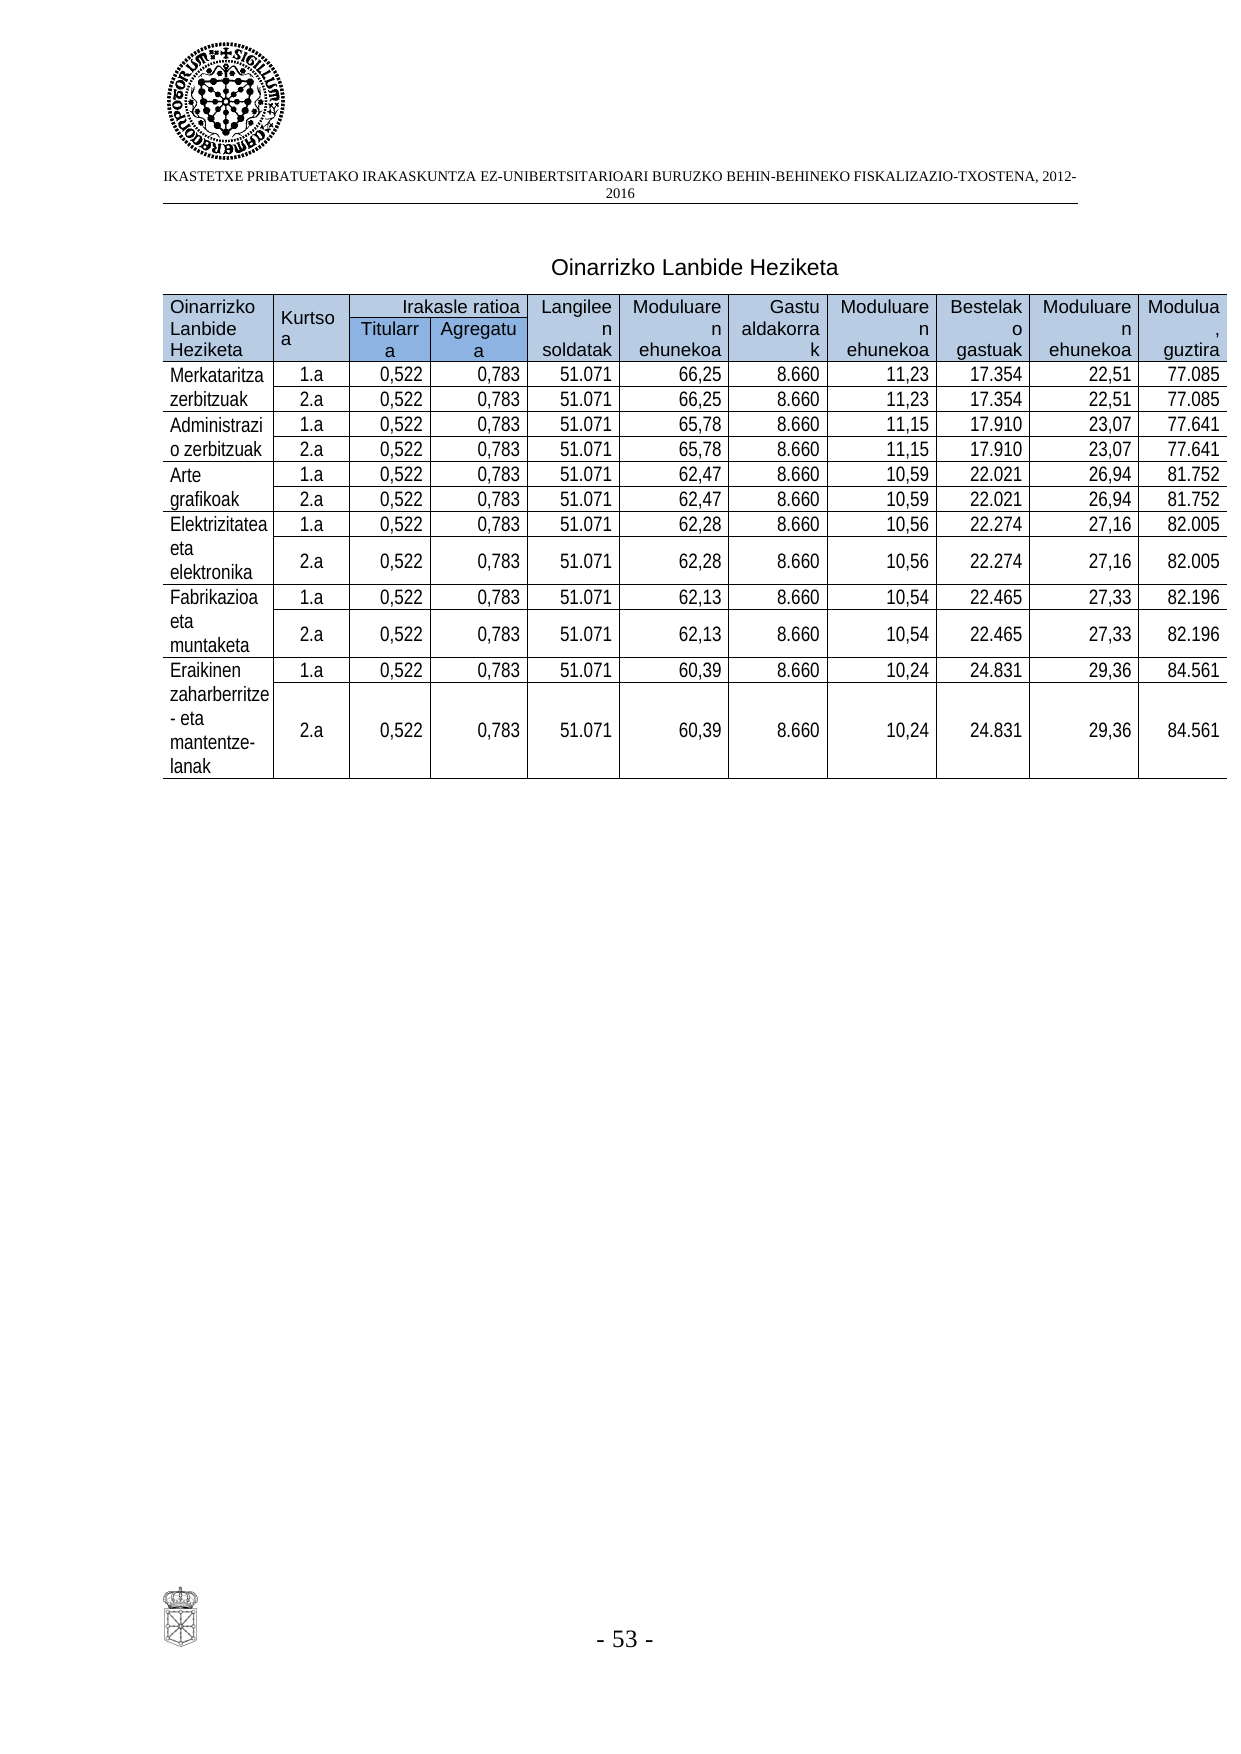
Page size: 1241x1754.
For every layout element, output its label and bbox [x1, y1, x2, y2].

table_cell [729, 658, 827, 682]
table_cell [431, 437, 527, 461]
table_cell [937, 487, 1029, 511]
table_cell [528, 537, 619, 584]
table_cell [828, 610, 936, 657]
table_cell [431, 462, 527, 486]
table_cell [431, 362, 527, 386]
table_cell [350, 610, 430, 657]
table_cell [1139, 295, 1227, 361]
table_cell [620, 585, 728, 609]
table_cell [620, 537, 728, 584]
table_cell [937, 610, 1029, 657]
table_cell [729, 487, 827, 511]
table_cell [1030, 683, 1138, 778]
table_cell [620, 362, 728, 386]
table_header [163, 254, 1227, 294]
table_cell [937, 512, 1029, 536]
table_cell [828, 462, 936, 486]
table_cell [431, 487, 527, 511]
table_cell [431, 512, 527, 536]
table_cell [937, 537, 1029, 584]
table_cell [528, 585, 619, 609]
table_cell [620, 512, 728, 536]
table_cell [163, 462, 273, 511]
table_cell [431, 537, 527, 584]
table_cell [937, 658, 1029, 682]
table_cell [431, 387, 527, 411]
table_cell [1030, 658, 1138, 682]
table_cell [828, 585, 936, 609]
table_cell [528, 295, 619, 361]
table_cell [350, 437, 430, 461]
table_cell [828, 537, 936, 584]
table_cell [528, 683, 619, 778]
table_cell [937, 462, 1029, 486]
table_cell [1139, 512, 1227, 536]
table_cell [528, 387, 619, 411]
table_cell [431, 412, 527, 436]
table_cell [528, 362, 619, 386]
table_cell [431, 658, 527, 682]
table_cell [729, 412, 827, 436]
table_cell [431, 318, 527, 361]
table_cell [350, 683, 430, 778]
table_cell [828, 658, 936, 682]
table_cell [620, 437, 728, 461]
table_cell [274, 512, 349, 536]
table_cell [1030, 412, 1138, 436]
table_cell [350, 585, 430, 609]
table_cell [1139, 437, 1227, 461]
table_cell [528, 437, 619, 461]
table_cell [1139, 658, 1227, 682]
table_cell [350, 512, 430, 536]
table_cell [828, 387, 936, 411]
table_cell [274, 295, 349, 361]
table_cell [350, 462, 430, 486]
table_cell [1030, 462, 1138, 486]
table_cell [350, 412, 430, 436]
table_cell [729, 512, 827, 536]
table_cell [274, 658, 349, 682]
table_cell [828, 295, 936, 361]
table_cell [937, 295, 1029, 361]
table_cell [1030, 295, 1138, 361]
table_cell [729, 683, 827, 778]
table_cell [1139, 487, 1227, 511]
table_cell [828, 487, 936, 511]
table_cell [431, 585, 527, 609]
picture [162, 1586, 199, 1648]
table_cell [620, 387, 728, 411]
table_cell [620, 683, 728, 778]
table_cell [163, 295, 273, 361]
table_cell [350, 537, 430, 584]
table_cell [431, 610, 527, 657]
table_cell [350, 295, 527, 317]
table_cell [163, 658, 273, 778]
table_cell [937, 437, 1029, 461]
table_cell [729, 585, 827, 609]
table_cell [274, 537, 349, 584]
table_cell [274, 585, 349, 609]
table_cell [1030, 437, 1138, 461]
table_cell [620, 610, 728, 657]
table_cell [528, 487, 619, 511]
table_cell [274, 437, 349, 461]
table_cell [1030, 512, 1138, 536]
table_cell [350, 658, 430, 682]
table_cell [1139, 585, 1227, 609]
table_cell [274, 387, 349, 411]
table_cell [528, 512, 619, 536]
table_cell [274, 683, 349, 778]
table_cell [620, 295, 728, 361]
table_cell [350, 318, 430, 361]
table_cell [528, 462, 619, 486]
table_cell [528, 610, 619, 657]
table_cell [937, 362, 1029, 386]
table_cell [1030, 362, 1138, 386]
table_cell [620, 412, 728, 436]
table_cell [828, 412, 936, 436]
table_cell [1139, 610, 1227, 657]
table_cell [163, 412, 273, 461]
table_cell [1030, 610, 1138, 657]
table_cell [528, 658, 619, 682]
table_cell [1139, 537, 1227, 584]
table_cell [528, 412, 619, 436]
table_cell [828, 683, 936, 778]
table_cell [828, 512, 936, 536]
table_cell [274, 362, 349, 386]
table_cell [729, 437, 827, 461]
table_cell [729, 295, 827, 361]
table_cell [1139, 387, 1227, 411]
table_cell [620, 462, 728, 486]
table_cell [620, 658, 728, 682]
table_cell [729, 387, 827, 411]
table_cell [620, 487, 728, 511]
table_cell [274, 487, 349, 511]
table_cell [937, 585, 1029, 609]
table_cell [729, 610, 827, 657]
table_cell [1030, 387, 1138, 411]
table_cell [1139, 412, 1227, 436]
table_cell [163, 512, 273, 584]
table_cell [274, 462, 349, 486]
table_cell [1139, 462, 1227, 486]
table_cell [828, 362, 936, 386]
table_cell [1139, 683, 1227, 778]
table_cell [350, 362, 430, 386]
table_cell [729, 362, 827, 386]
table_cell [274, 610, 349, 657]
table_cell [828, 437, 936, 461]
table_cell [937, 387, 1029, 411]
picture [162, 38, 289, 164]
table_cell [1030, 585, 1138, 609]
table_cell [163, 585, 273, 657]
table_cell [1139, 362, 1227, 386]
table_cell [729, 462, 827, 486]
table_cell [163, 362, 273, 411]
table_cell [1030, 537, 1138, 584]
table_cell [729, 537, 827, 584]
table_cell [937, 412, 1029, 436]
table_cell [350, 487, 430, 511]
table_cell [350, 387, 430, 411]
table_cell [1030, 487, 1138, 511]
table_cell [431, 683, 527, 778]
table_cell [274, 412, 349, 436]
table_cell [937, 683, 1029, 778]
